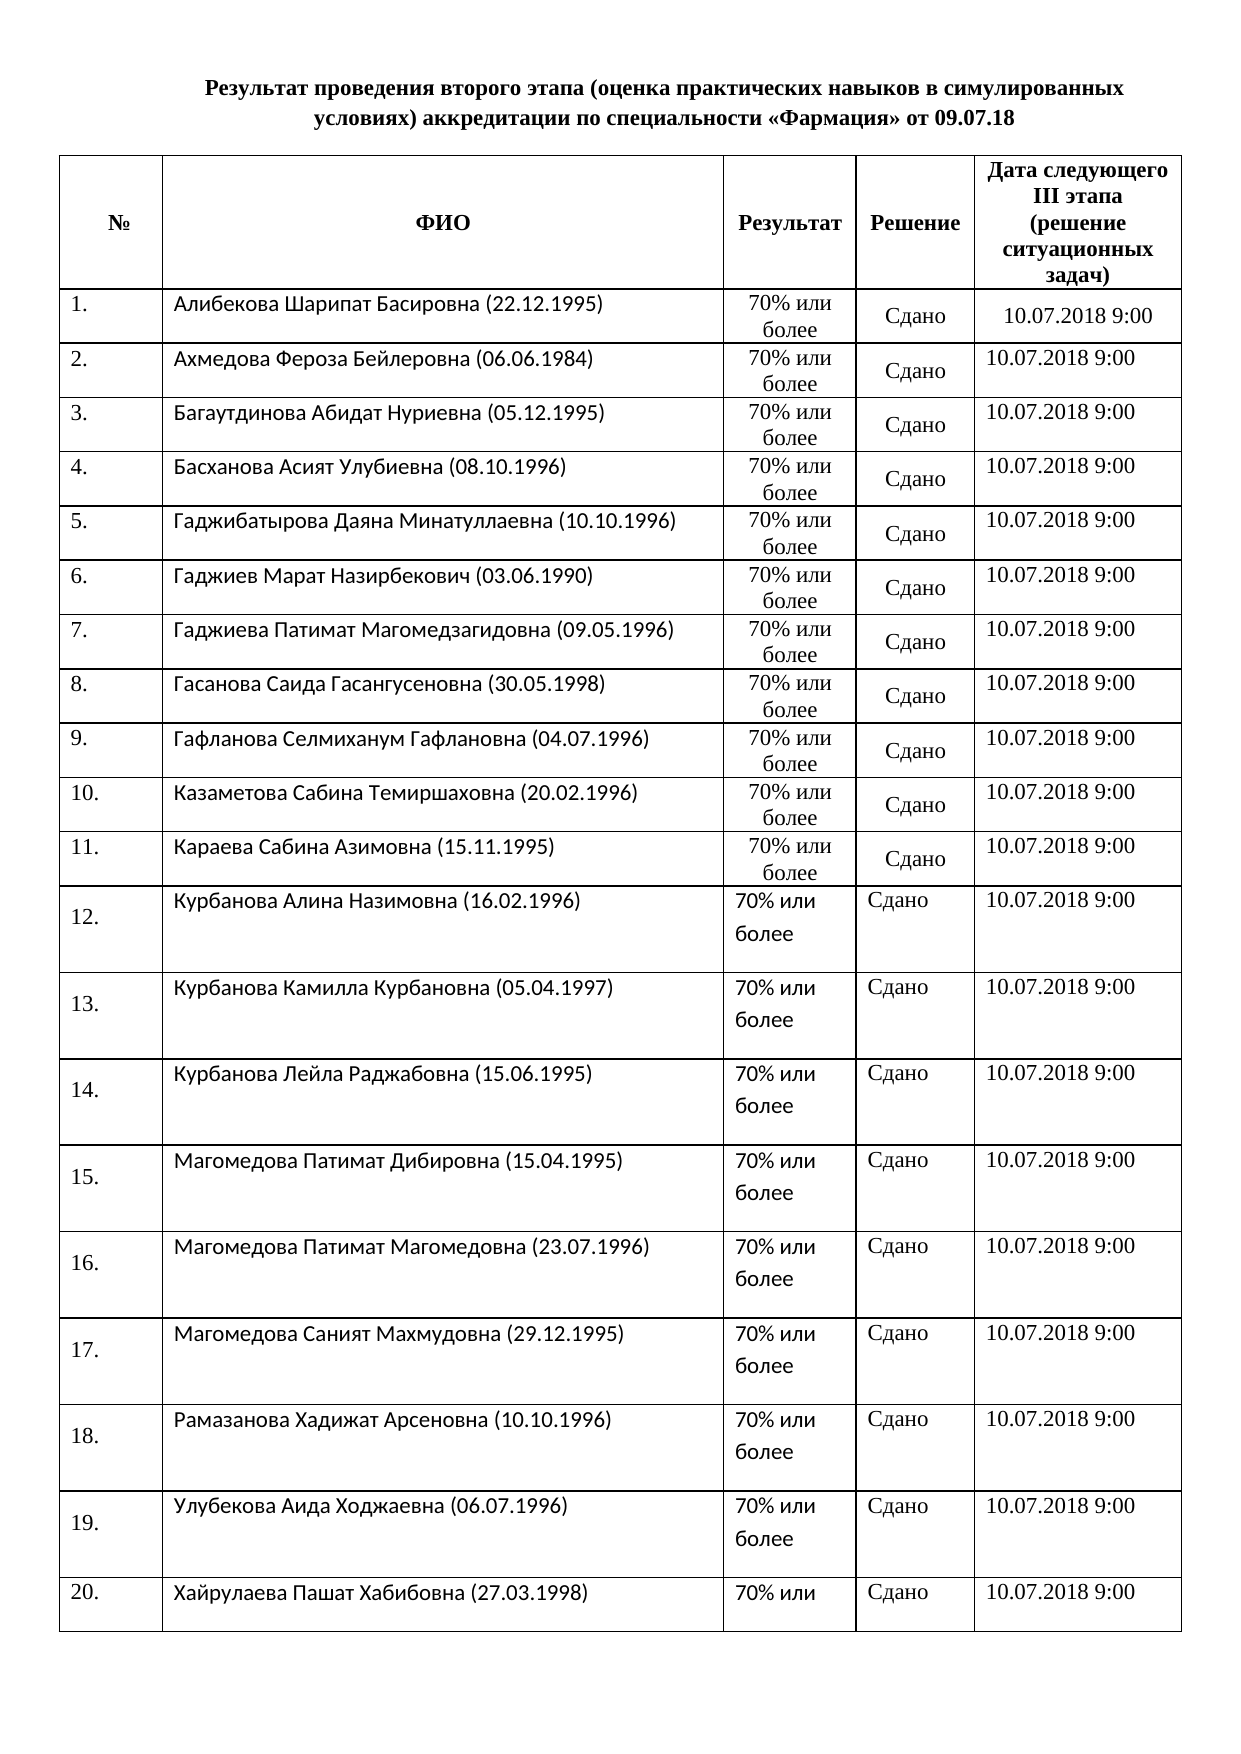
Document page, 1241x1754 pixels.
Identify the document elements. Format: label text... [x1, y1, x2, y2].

table_cell Магомедова Патимат Магомедовна (23.07.1996) [163, 1232, 723, 1317]
table_cell 70% или более [724, 1060, 855, 1144]
table_cell 70% или более [724, 778, 855, 831]
table_cell Ахмедова Фероза Бейлеровна (06.06.1984) [163, 344, 723, 396]
table_cell [60, 290, 162, 342]
table_cell 70% или более [724, 452, 855, 505]
table_cell 10.07.2018 9:00 [975, 724, 1181, 776]
table_cell [60, 1578, 162, 1631]
table_cell [60, 507, 162, 559]
table_cell 70% или более [724, 1232, 855, 1317]
table_cell Сдано [857, 561, 974, 613]
table_cell [60, 1319, 162, 1404]
table_cell Багаутдинова Абидат Нуриевна (05.12.1995) [163, 398, 723, 451]
table_cell Сдано [857, 290, 974, 342]
table_cell Курбанова Камилла Курбановна (05.04.1997) [163, 973, 723, 1058]
table_cell Казаметова Сабина Темиршаховна (20.02.1996) [163, 778, 723, 831]
table_cell [60, 973, 162, 1058]
table_cell [60, 670, 162, 722]
table_cell Сдано [857, 1060, 974, 1144]
table_cell 10.07.2018 9:00 [975, 832, 1181, 885]
table_cell 70% или более [724, 1405, 855, 1490]
table_cell Магомедова Саният Махмудовна (29.12.1995) [163, 1319, 723, 1404]
table_header № [60, 156, 162, 288]
table_cell 10.07.2018 9:00 [975, 778, 1181, 831]
table_cell Сдано [857, 1578, 974, 1631]
table_cell Сдано [857, 973, 974, 1058]
text Результат проведения второго этапа (оценка практических навыков в симулированных условиях) аккредитации по специальности «Фармация» от 09.07.18 [177, 74, 1152, 130]
table_cell 10.07.2018 9:00 [975, 507, 1181, 559]
table_cell Сдано [857, 1492, 974, 1577]
table_cell Гаджибатырова Даяна Минатуллаевна (10.10.1996) [163, 507, 723, 559]
table_cell 10.07.2018 9:00 [975, 290, 1181, 342]
table_cell 70% или более [724, 290, 855, 342]
table_cell Сдано [857, 452, 974, 505]
table_cell 70% или более [724, 1319, 855, 1404]
table_cell Рамазанова Хадижат Арсеновна (10.10.1996) [163, 1405, 723, 1490]
table_cell Гаджиева Патимат Магомедзагидовна (09.05.1996) [163, 615, 723, 668]
table_cell 70% или более [724, 398, 855, 451]
table_cell [60, 615, 162, 668]
table_cell [60, 724, 162, 776]
table_cell Сдано [857, 887, 974, 971]
table_cell Магомедова Патимат Дибировна (15.04.1995) [163, 1146, 723, 1231]
table_cell 10.07.2018 9:00 [975, 344, 1181, 396]
table_cell 10.07.2018 9:00 [975, 887, 1181, 971]
table_cell 10.07.2018 9:00 [975, 1492, 1181, 1577]
table_cell Гафланова Селмиханум Гафлановна (04.07.1996) [163, 724, 723, 776]
table_cell [60, 778, 162, 831]
table_cell 70% или более [724, 1492, 855, 1577]
table_cell Алибекова Шарипат Басировна (22.12.1995) [163, 290, 723, 342]
table_cell 70% или более [724, 973, 855, 1058]
table_cell 10.07.2018 9:00 [975, 670, 1181, 722]
table_cell [60, 398, 162, 451]
table_cell 70% или более [724, 615, 855, 668]
table_cell [60, 832, 162, 885]
table_cell [60, 1492, 162, 1577]
table_cell Сдано [857, 1319, 974, 1404]
table_cell Улубекова Аида Ходжаевна (06.07.1996) [163, 1492, 723, 1577]
table_cell 70% или более [724, 561, 855, 613]
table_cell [163, 1578, 723, 1631]
table_cell Сдано [857, 344, 974, 396]
table_cell 10.07.2018 9:00 [975, 973, 1181, 1058]
table_cell Сдано [857, 1232, 974, 1317]
table_cell 10.07.2018 9:00 [975, 1232, 1181, 1317]
table_cell [60, 1232, 162, 1317]
table_cell 70% или более [724, 887, 855, 971]
table_cell Курбанова Лейла Раджабовна (15.06.1995) [163, 1060, 723, 1144]
table_header Решение [857, 156, 974, 288]
table_cell 70% или более [724, 507, 855, 559]
table_cell Сдано [857, 507, 974, 559]
table_cell 10.07.2018 9:00 [975, 398, 1181, 451]
table_cell Гаджиев Марат Назирбекович (03.06.1990) [163, 561, 723, 613]
table_cell [60, 1060, 162, 1144]
table_cell 10.07.2018 9:00 [975, 1060, 1181, 1144]
table_cell 10.07.2018 9:00 [975, 1578, 1181, 1631]
table_cell 70% или более [724, 670, 855, 722]
table_cell 70% или более [724, 1146, 855, 1231]
table_cell 10.07.2018 9:00 [975, 1319, 1181, 1404]
table_header Результат [724, 156, 855, 288]
table_cell Сдано [857, 398, 974, 451]
table_cell [60, 1405, 162, 1490]
table_cell 70% или более [724, 724, 855, 776]
table_cell 70% или более [724, 1578, 855, 1631]
table_cell [60, 452, 162, 505]
table_cell Сдано [857, 724, 974, 776]
table_cell [60, 887, 162, 971]
table_cell Сдано [857, 778, 974, 831]
table_cell 10.07.2018 9:00 [975, 1405, 1181, 1490]
table_header Дата следующего III этапа (решение ситуационных задач) [975, 156, 1181, 288]
table_cell Сдано [857, 832, 974, 885]
table_cell 10.07.2018 9:00 [975, 452, 1181, 505]
table_cell [60, 344, 162, 396]
table_cell Сдано [857, 1146, 974, 1231]
table_cell Сдано [857, 1405, 974, 1490]
table_cell 70% или более [724, 832, 855, 885]
table_cell [60, 1146, 162, 1231]
table_cell Курбанова Алина Назимовна (16.02.1996) [163, 887, 723, 971]
table_cell Гасанова Саида Гасангусеновна (30.05.1998) [163, 670, 723, 722]
table_cell 10.07.2018 9:00 [975, 1146, 1181, 1231]
table_cell Сдано [857, 615, 974, 668]
table_cell 10.07.2018 9:00 [975, 615, 1181, 668]
table_cell Сдано [857, 670, 974, 722]
table_cell Караева Сабина Азимовна (15.11.1995) [163, 832, 723, 885]
table_cell Басханова Асият Улубиевна (08.10.1996) [163, 452, 723, 505]
table_cell [60, 561, 162, 613]
table_cell 10.07.2018 9:00 [975, 561, 1181, 613]
table_header ФИО [163, 156, 723, 288]
table_cell 70% или более [724, 344, 855, 396]
